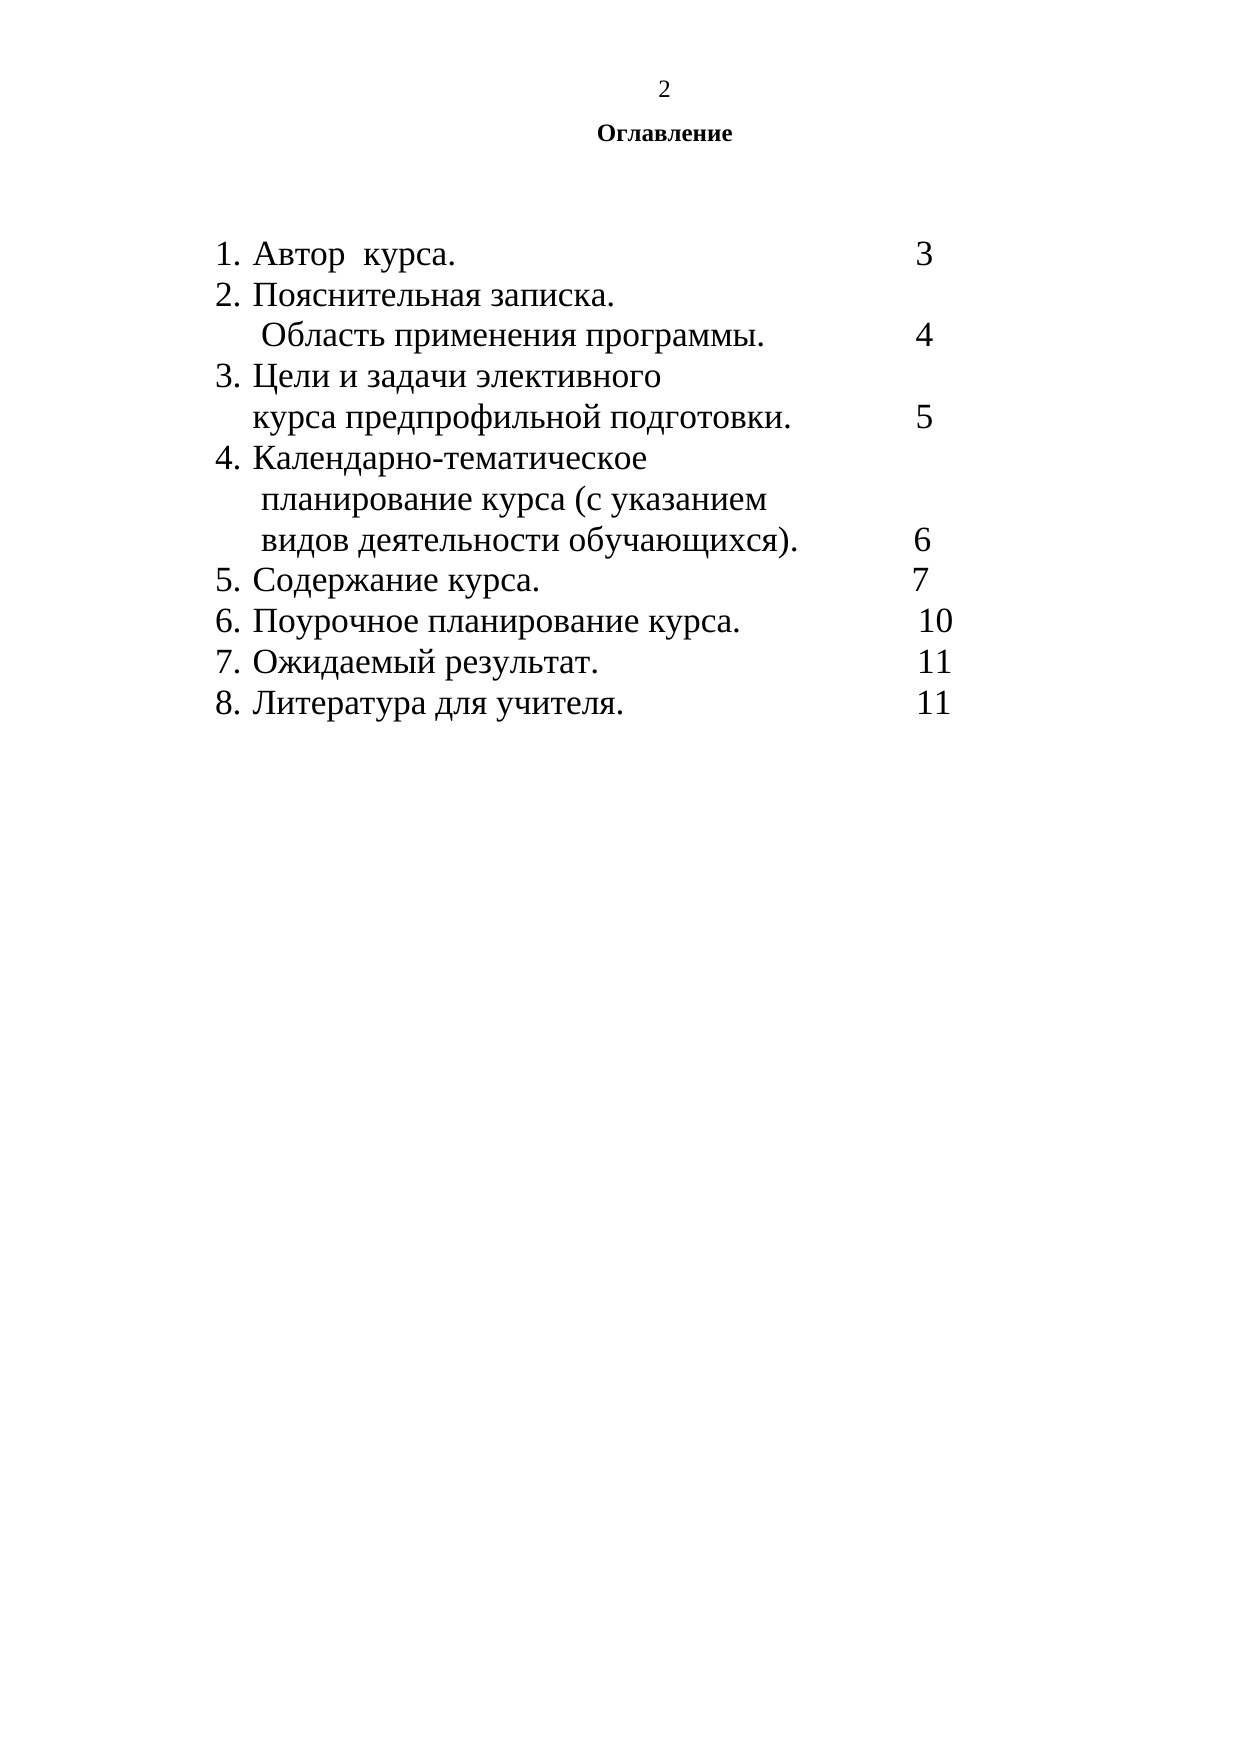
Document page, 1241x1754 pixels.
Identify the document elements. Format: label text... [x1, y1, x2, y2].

text видов деятельности обучающихся). 6 [215, 518, 1152, 559]
list Пояснительная записка. [215, 273, 1152, 314]
text курса предпрофильной подготовки. 5 [215, 395, 1152, 436]
list Календарно-тематическое [215, 436, 1152, 477]
text планирование курса (с указанием [215, 477, 1152, 518]
list Ожидаемый результат. 11 [215, 640, 1152, 681]
list Поурочное планирование курса. 10 [215, 599, 1152, 640]
list Содержание курса. 7 [215, 559, 1152, 599]
list Автор курса. 3 [215, 232, 1152, 273]
list Литература для учителя. 11 [215, 681, 1152, 722]
list Цели и задачи элективного [215, 354, 1152, 395]
subtitle Область применения программы. 4 [215, 314, 1152, 354]
text Оглавление [177, 118, 1152, 147]
